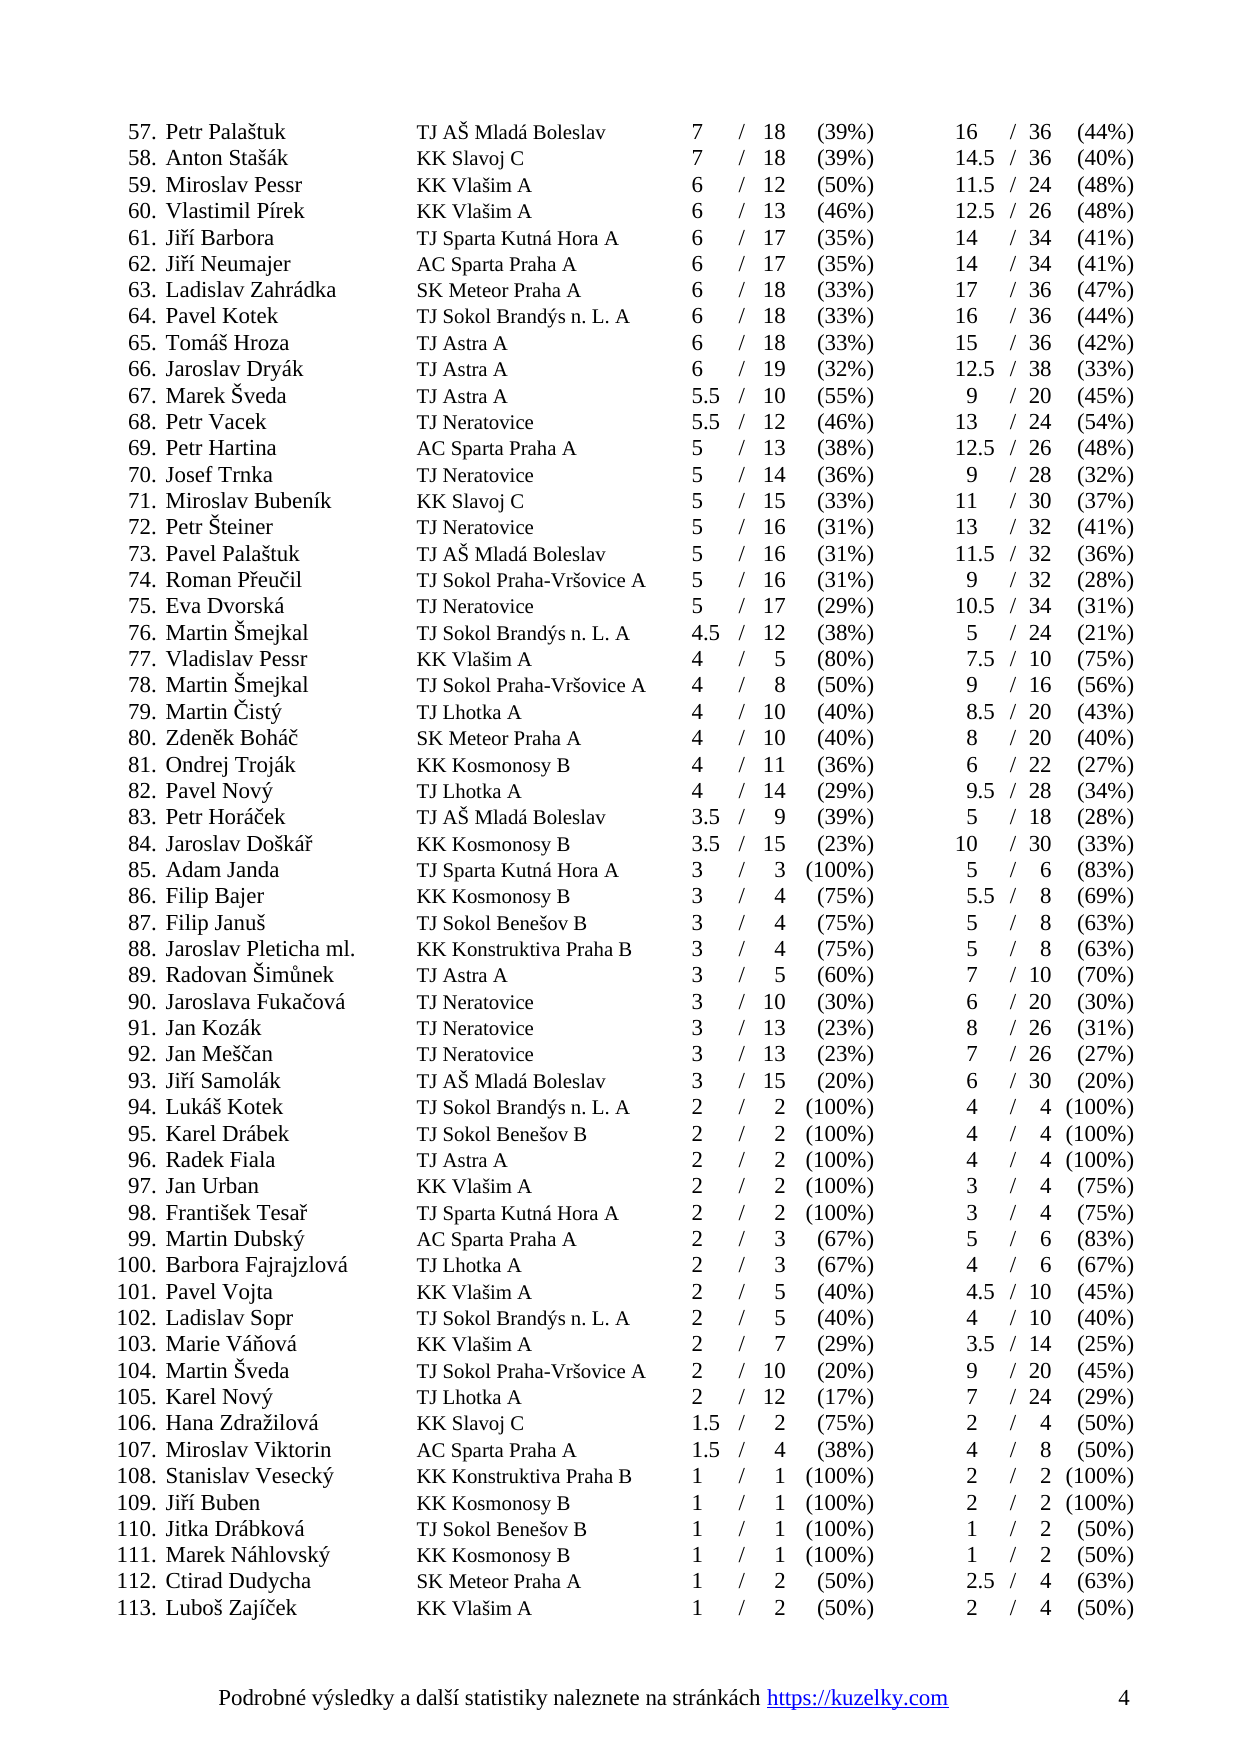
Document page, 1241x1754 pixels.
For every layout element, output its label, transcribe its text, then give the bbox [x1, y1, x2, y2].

text 97. Jan Urban KK Vlašim A 2 / 2 (100%) 3 / 4 (75%) [106, 1172, 1134, 1199]
text 86. Filip Bajer KK Kosmonosy B 3 / 4 (75%) 5.5 / 8 (69%) [106, 882, 1134, 909]
text 73. Pavel Palaštuk TJ AŠ Mladá Boleslav 5 / 16 (31%) 11.5 / 32 (36%) [106, 540, 1134, 566]
text 104. Martin Šveda TJ Sokol Praha-Vršovice A 2 / 10 (20%) 9 / 20 (45%) [106, 1357, 1134, 1383]
text 106. Hana Zdražilová KK Slavoj C 1.5 / 2 (75%) 2 / 4 (50%) [106, 1409, 1134, 1436]
text 98. František Tesař TJ Sparta Kutná Hora A 2 / 2 (100%) 3 / 4 (75%) [106, 1199, 1134, 1225]
text 61. Jiří Barbora TJ Sparta Kutná Hora A 6 / 17 (35%) 14 / 34 (41%) [106, 223, 1134, 250]
text 93. Jiří Samolák TJ AŠ Mladá Boleslav 3 / 15 (20%) 6 / 30 (20%) [106, 1067, 1134, 1093]
text 62. Jiří Neumajer AC Sparta Praha A 6 / 17 (35%) 14 / 34 (41%) [106, 250, 1134, 276]
text 81. Ondrej Troják KK Kosmonosy B 4 / 11 (36%) 6 / 22 (27%) [106, 751, 1134, 777]
text 63. Ladislav Zahrádka SK Meteor Praha A 6 / 18 (33%) 17 / 36 (47%) [106, 276, 1134, 303]
text 109. Jiří Buben KK Kosmonosy B 1 / 1 (100%) 2 / 2 (100%) [106, 1488, 1134, 1515]
text 99. Martin Dubský AC Sparta Praha A 2 / 3 (67%) 5 / 6 (83%) [106, 1225, 1134, 1251]
text 89. Radovan Šimůnek TJ Astra A 3 / 5 (60%) 7 / 10 (70%) [106, 961, 1134, 988]
text 87. Filip Januš TJ Sokol Benešov B 3 / 4 (75%) 5 / 8 (63%) [106, 909, 1134, 935]
text 100. Barbora Fajrajzlová TJ Lhotka A 2 / 3 (67%) 4 / 6 (67%) [106, 1251, 1134, 1278]
text 92. Jan Meščan TJ Neratovice 3 / 13 (23%) 7 / 26 (27%) [106, 1041, 1134, 1067]
text 72. Petr Šteiner TJ Neratovice 5 / 16 (31%) 13 / 32 (41%) [106, 513, 1134, 540]
text 84. Jaroslav Doškář KK Kosmonosy B 3.5 / 15 (23%) 10 / 30 (33%) [106, 830, 1134, 856]
text 101. Pavel Vojta KK Vlašim A 2 / 5 (40%) 4.5 / 10 (45%) [106, 1278, 1134, 1304]
text 91. Jan Kozák TJ Neratovice 3 / 13 (23%) 8 / 26 (31%) [106, 1014, 1134, 1041]
text 59. Miroslav Pessr KK Vlašim A 6 / 12 (50%) 11.5 / 24 (48%) [106, 171, 1134, 197]
text 90. Jaroslava Fukačová TJ Neratovice 3 / 10 (30%) 6 / 20 (30%) [106, 988, 1134, 1014]
text 107. Miroslav Viktorin AC Sparta Praha A 1.5 / 4 (38%) 4 / 8 (50%) [106, 1436, 1134, 1462]
text 78. Martin Šmejkal TJ Sokol Praha-Vršovice A 4 / 8 (50%) 9 / 16 (56%) [106, 672, 1134, 698]
text 108. Stanislav Vesecký KK Konstruktiva Praha B 1 / 1 (100%) 2 / 2 (100%) [106, 1462, 1134, 1488]
text 57. Petr Palaštuk TJ AŠ Mladá Boleslav 7 / 18 (39%) 16 / 36 (44%) [106, 118, 1134, 144]
text 69. Petr Hartina AC Sparta Praha A 5 / 13 (38%) 12.5 / 26 (48%) [106, 434, 1134, 461]
text 77. Vladislav Pessr KK Vlašim A 4 / 5 (80%) 7.5 / 10 (75%) [106, 645, 1134, 672]
text 96. Radek Fiala TJ Astra A 2 / 2 (100%) 4 / 4 (100%) [106, 1146, 1134, 1172]
text 60. Vlastimil Pírek KK Vlašim A 6 / 13 (46%) 12.5 / 26 (48%) [106, 197, 1134, 223]
text 94. Lukáš Kotek TJ Sokol Brandýs n. L. A 2 / 2 (100%) 4 / 4 (100%) [106, 1093, 1134, 1119]
text 58. Anton Stašák KK Slavoj C 7 / 18 (39%) 14.5 / 36 (40%) [106, 144, 1134, 171]
text 70. Josef Trnka TJ Neratovice 5 / 14 (36%) 9 / 28 (32%) [106, 461, 1134, 487]
text 65. Tomáš Hroza TJ Astra A 6 / 18 (33%) 15 / 36 (42%) [106, 329, 1134, 355]
text 66. Jaroslav Dryák TJ Astra A 6 / 19 (32%) 12.5 / 38 (33%) [106, 355, 1134, 382]
text 111. Marek Náhlovský KK Kosmonosy B 1 / 1 (100%) 1 / 2 (50%) [106, 1541, 1134, 1568]
text 67. Marek Šveda TJ Astra A 5.5 / 10 (55%) 9 / 20 (45%) [106, 382, 1134, 408]
text 105. Karel Nový TJ Lhotka A 2 / 12 (17%) 7 / 24 (29%) [106, 1383, 1134, 1409]
text 103. Marie Váňová KK Vlašim A 2 / 7 (29%) 3.5 / 14 (25%) [106, 1330, 1134, 1357]
text 85. Adam Janda TJ Sparta Kutná Hora A 3 / 3 (100%) 5 / 6 (83%) [106, 856, 1134, 882]
text 80. Zdeněk Boháč SK Meteor Praha A 4 / 10 (40%) 8 / 20 (40%) [106, 724, 1134, 751]
text 79. Martin Čistý TJ Lhotka A 4 / 10 (40%) 8.5 / 20 (43%) [106, 698, 1134, 724]
text 102. Ladislav Sopr TJ Sokol Brandýs n. L. A 2 / 5 (40%) 4 / 10 (40%) [106, 1304, 1134, 1330]
text 88. Jaroslav Pleticha ml. KK Konstruktiva Praha B 3 / 4 (75%) 5 / 8 (63%) [106, 935, 1134, 961]
text 95. Karel Drábek TJ Sokol Benešov B 2 / 2 (100%) 4 / 4 (100%) [106, 1119, 1134, 1146]
text 64. Pavel Kotek TJ Sokol Brandýs n. L. A 6 / 18 (33%) 16 / 36 (44%) [106, 303, 1134, 329]
text 110. Jitka Drábková TJ Sokol Benešov B 1 / 1 (100%) 1 / 2 (50%) [106, 1515, 1134, 1541]
text 83. Petr Horáček TJ AŠ Mladá Boleslav 3.5 / 9 (39%) 5 / 18 (28%) [106, 803, 1134, 830]
text 112. Ctirad Dudycha SK Meteor Praha A 1 / 2 (50%) 2.5 / 4 (63%) [106, 1568, 1134, 1594]
text 68. Petr Vacek TJ Neratovice 5.5 / 12 (46%) 13 / 24 (54%) [106, 408, 1134, 434]
text 82. Pavel Nový TJ Lhotka A 4 / 14 (29%) 9.5 / 28 (34%) [106, 777, 1134, 803]
text 74. Roman Přeučil TJ Sokol Praha-Vršovice A 5 / 16 (31%) 9 / 32 (28%) [106, 566, 1134, 592]
text 75. Eva Dvorská TJ Neratovice 5 / 17 (29%) 10.5 / 34 (31%) [106, 592, 1134, 619]
text 71. Miroslav Bubeník KK Slavoj C 5 / 15 (33%) 11 / 30 (37%) [106, 487, 1134, 513]
text 113. Luboš Zajíček KK Vlašim A 1 / 2 (50%) 2 / 4 (50%) [106, 1594, 1134, 1620]
text 76. Martin Šmejkal TJ Sokol Brandýs n. L. A 4.5 / 12 (38%) 5 / 24 (21%) [106, 619, 1134, 645]
